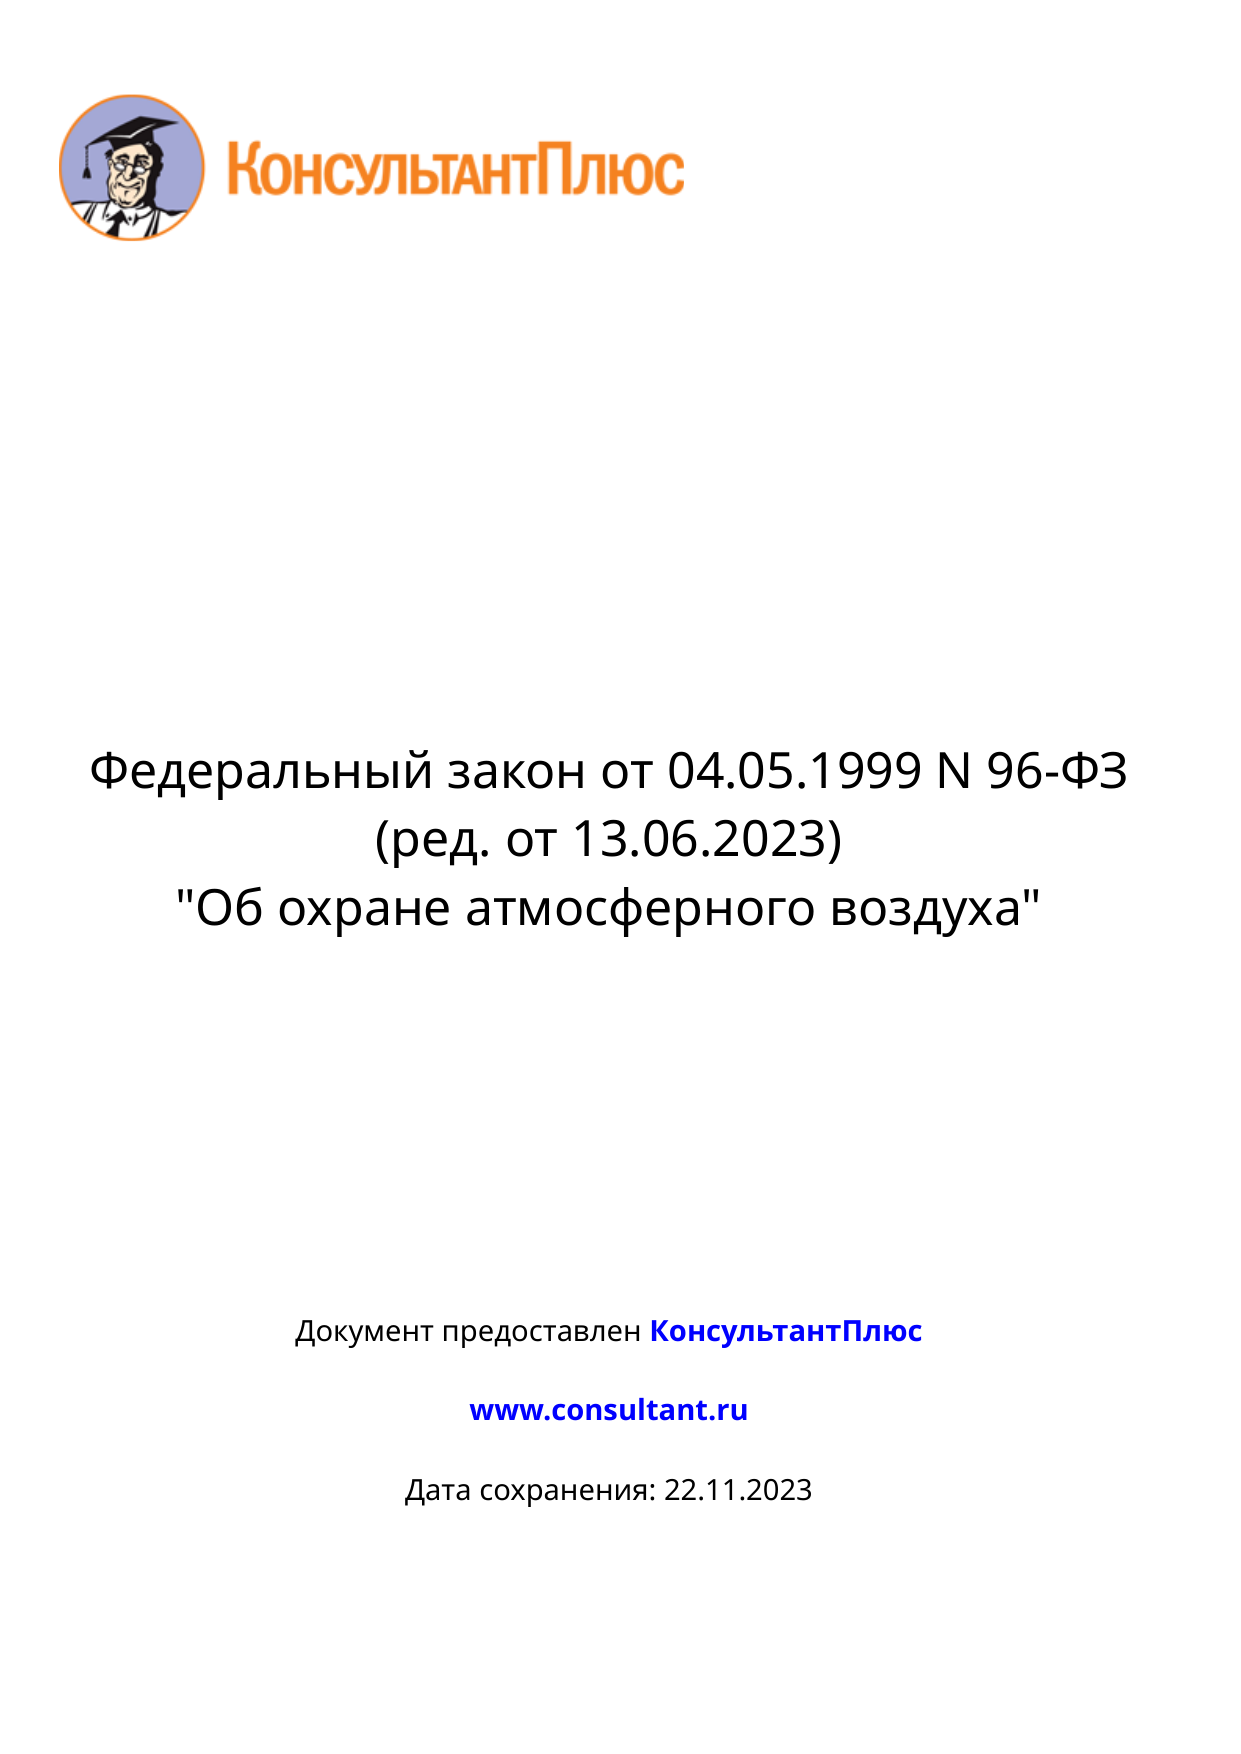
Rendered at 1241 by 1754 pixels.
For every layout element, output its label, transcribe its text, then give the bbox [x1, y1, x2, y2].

table_cell Документ предоставлен КонсультантПлюс www.consultant.ru Дата сохранения: 22.11.2023 [51, 1272, 1167, 1587]
table_header [51, 88, 1167, 403]
table_cell Федеральный закон от 04.05.1999 N 96-ФЗ (ред. от 13.06.2023) "Об охране атмосферного воздуха" [51, 403, 1167, 1272]
picture [59, 93, 684, 243]
